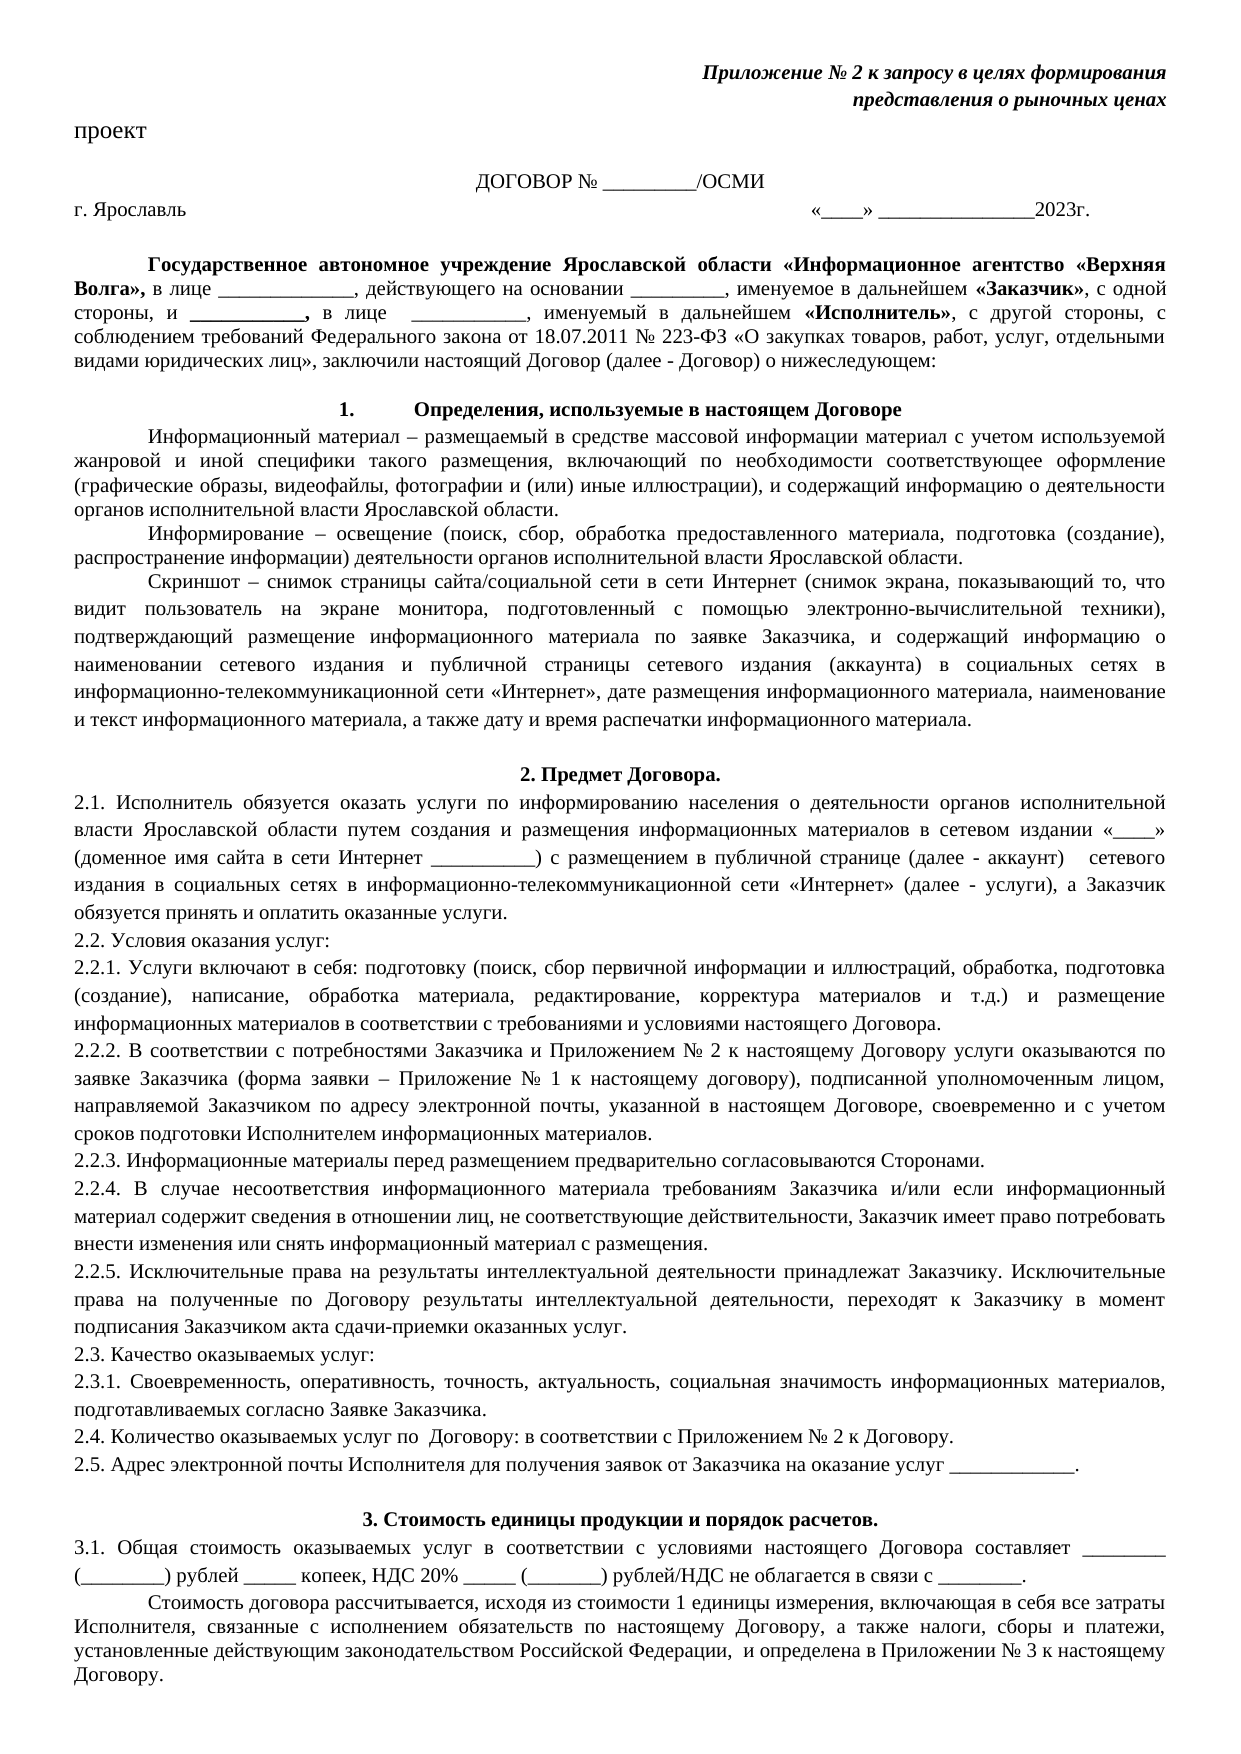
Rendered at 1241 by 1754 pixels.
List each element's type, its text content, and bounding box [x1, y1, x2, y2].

text Информирование – освещение (поиск, сбор, обработка предоставленного материала, подготовка (создание), распространение информации) деятельности органов исполнительной власти Ярославской области. [74, 521, 1167, 569]
text 2.3.1. Своевременность, оперативность, точность, актуальность, социальная значимость информационных материалов, подготавливаемых согласно Заявке Заказчика. [74, 1369, 1167, 1421]
text 2.2.2. В соответствии с потребностями Заказчика и Приложением № 2 к настоящему Договору услуги оказываются по заявке Заказчика (форма заявки – Приложение № 1 к настоящему договору), подписанной уполномоченным лицом, направляемой Заказчиком по адресу электронной почты, указанной в настоящем Договоре, своевременно и с учетом сроков подготовки Исполнителем информационных материалов. [74, 1038, 1167, 1145]
text 2. Предмет Договора. [74, 762, 1167, 786]
text Приложение № 2 к запросу в целях формирования [74, 60, 1167, 84]
text г. Ярославль «____» _______________2023г. [74, 196, 1167, 221]
text 3. Стоимость единицы продукции и порядок расчетов. [74, 1507, 1167, 1531]
text Стоимость договора рассчитывается, исходя из стоимости 1 единицы измерения, включающая в себя все затраты Исполнителя, связанные с исполнением обязательств по настоящему Договору, а также налоги, сборы и платежи, установленные действующим законодательством Российской Федерации, и определена в Приложении № 3 к настоящему Договору. [74, 1590, 1167, 1686]
text 3.1. Общая стоимость оказываемых услуг в соответствии с условиями настоящего Договора составляет ________ (________) рублей _____ копеек, НДС 20% _____ (_______) рублей/НДС не облагается в связи с ________. [74, 1535, 1167, 1587]
text 2.2.1. Услуги включают в себя: подготовку (поиск, сбор первичной информации и иллюстраций, обработка, подготовка (создание), написание, обработка материала, редактирование, корректура материалов и т.д.) и размещение информационных материалов в соответствии с требованиями и условиями настоящего Договора. [74, 955, 1167, 1034]
text 2.5. Адрес электронной почты Исполнителя для получения заявок от Заказчика на оказание услуг ____________. [74, 1452, 1167, 1476]
text 2.3. Качество оказываемых услуг: [74, 1342, 1167, 1366]
text Государственное автономное учреждение Ярославской области «Информационное агентство «Верхняя Волга», в лице _____________, действующего на основании _________, именуемое в дальнейшем «Заказчик», с одной стороны, и ___________, в лице ___________, именуемый в дальнейшем «Исполнитель», с другой стороны, с соблюдением требований Федерального закона от 18.07.2011 № 223-ФЗ «О закупках товаров, работ, услуг, отдельными видами юридических лиц», заключили настоящий Договор (далее - Договор) о нижеследующем: [74, 252, 1167, 372]
text представления о рыночных ценах [74, 87, 1167, 111]
text 2.2.4. В случае несоответствия информационного материала требованиям Заказчика и/или если информационный материал содержит сведения в отношении лиц, не соответствующие действительности, Заказчик имеет право потребовать внести изменения или снять информационный материал с размещения. [74, 1176, 1167, 1255]
text ДОГОВОР № _________/ОСМИ [74, 169, 1167, 193]
text 2.2.5. Исключительные права на результаты интеллектуальной деятельности принадлежат Заказчику. Исключительные права на полученные по Договору результаты интеллектуальной деятельности, переходят к Заказчику в момент подписания Заказчиком акта сдачи-приемки оказанных услуг. [74, 1259, 1167, 1338]
list Определения, используемые в настоящем Договоре [74, 397, 1167, 421]
text 2.4. Количество оказываемых услуг по Договору: в соответствии с Приложением № 2 к Договору. [74, 1424, 1167, 1448]
text 2.1. Исполнитель обязуется оказать услуги по информированию населения о деятельности органов исполнительной власти Ярославской области путем создания и размещения информационных материалов в сетевом издании «____» (доменное имя сайта в сети Интернет __________) с размещением в публичной странице (далее - аккаунт) сетевого издания в социальных сетях в информационно-телекоммуникационной сети «Интернет» (далее - услуги), а Заказчик обязуется принять и оплатить оказанные услуги. [74, 789, 1167, 924]
text Информационный материал – размещаемый в средстве массовой информации материал с учетом используемой жанровой и иной специфики такого размещения, включающий по необходимости соответствующее оформление (графические образы, видеофайлы, фотографии и (или) иные иллюстрации), и содержащий информацию о деятельности органов исполнительной власти Ярославской области. [74, 424, 1167, 521]
text Скриншот – снимок страницы сайта/социальной сети в сети Интернет (снимок экрана, показывающий то, что видит пользователь на экране монитора, подготовленный с помощью электронно-вычислительной техники), подтверждающий размещение информационного материала по заявке Заказчика, и содержащий информацию о наименовании сетевого издания и публичной страницы сетевого издания (аккаунта) в социальных сетях в информационно-телекоммуникационной сети «Интернет», дате размещения информационного материала, наименование и текст информационного материала, а также дату и время распечатки информационного материала. [74, 569, 1167, 731]
text проект [74, 115, 1167, 144]
text 2.2. Условия оказания услуг: [74, 928, 1167, 952]
text 2.2.3. Информационные материалы перед размещением предварительно согласовываются Сторонами. [74, 1148, 1167, 1172]
